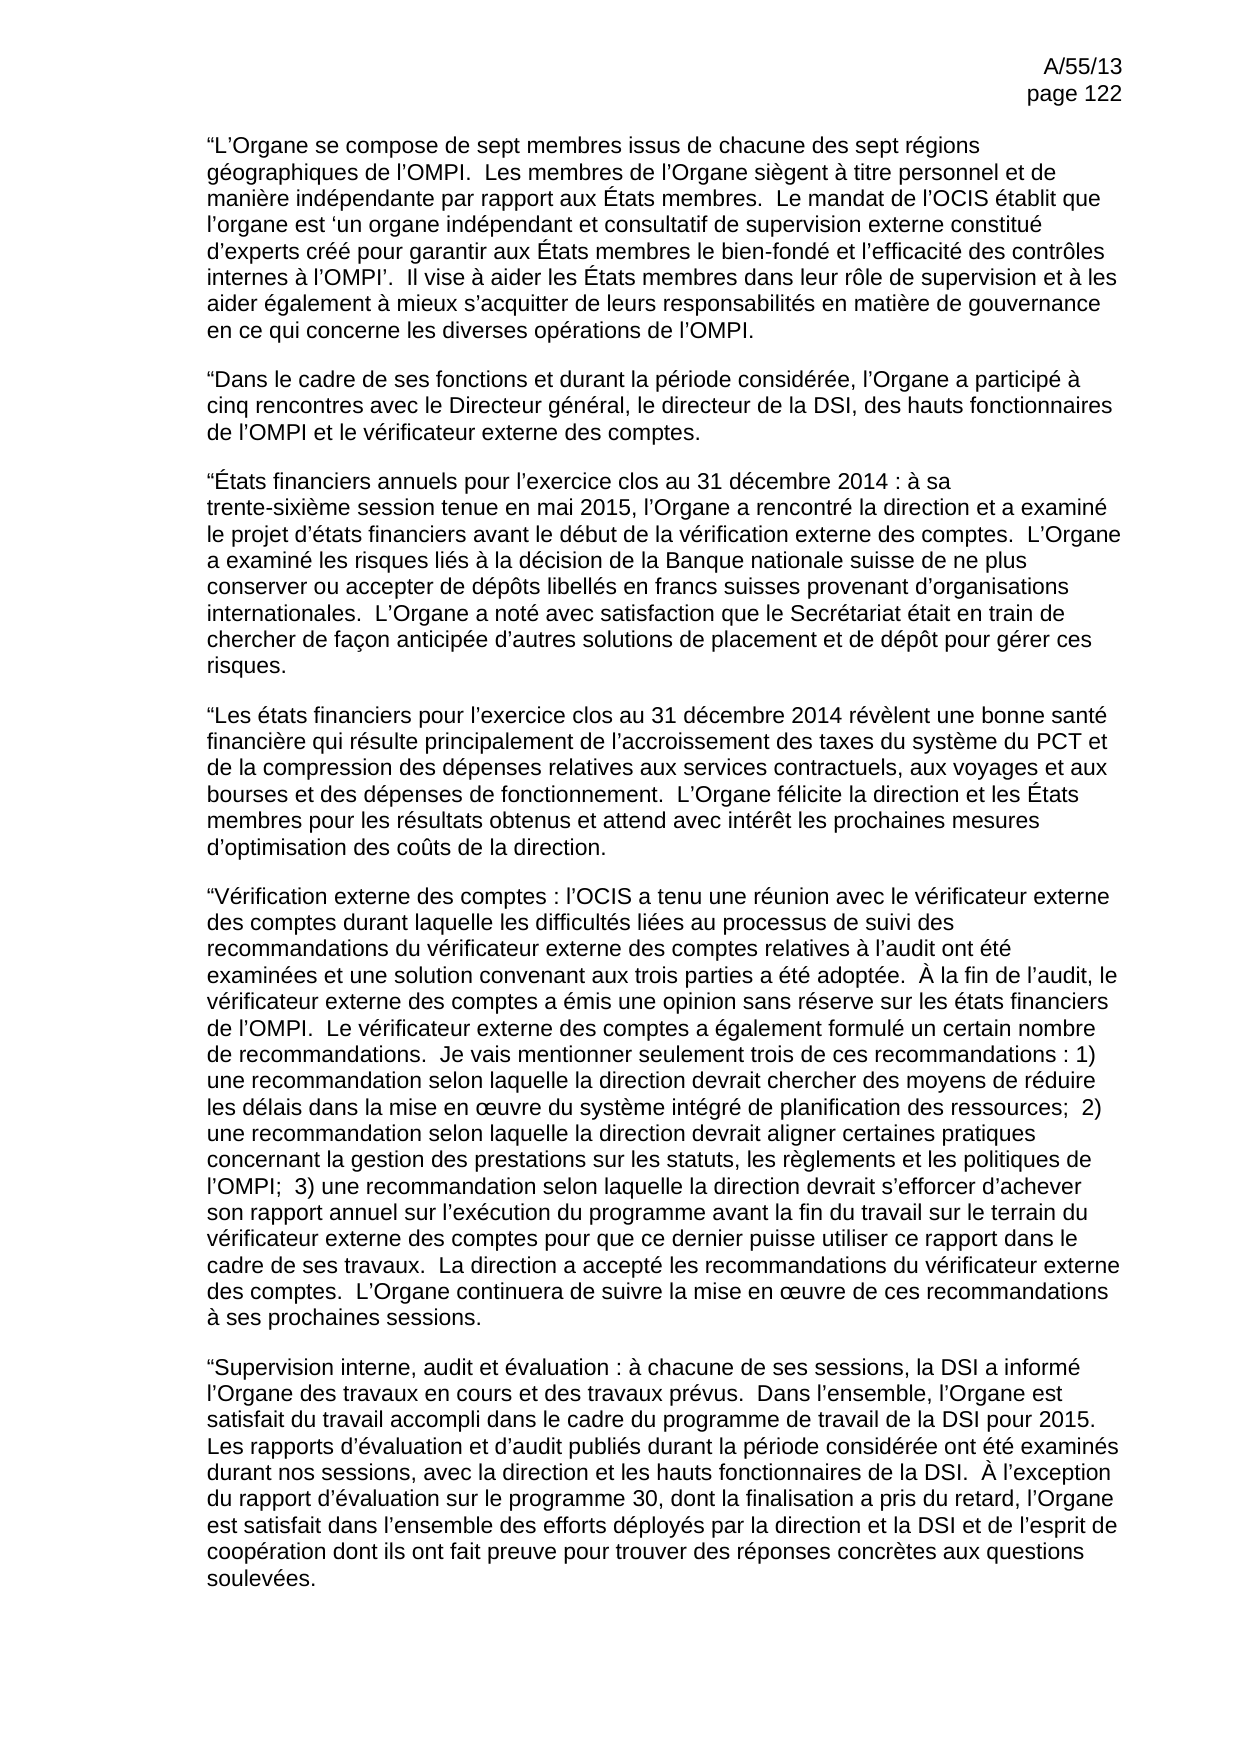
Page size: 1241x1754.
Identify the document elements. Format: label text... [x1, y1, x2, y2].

list “Dans le cadre de ses fonctions et durant la période considérée, l’Organe a participé à cinq rencontres avec le Directeur général, le directeur de la DSI, des hauts fonctionnaires de l’OMPI et le vérificateur externe des comptes. [207, 366, 1122, 445]
list “Vérification externe des comptes : l’OCIS a tenu une réunion avec le vérificateur externe des comptes durant laquelle les difficultés liées au processus de suivi des recommandations du vérificateur externe des comptes relatives à l’audit ont été examinées et une solution convenant aux trois parties a été adoptée. À la fin de l’audit, le vérificateur externe des comptes a émis une opinion sans réserve sur les états financiers de l’OMPI. Le vérificateur externe des comptes a également formulé un certain nombre de recommandations. Je vais mentionner seulement trois de ces recommandations : 1) une recommandation selon laquelle la direction devrait chercher des moyens de réduire les délais dans la mise en œuvre du système intégré de planification des ressources; 2) une recommandation selon laquelle la direction devrait aligner certaines pratiques concernant la gestion des prestations sur les statuts, les règlements et les politiques de l’OMPI; 3) une recommandation selon laquelle la direction devrait s’efforcer d’achever son rapport annuel sur l’exécution du programme avant la fin du travail sur le terrain du vérificateur externe des comptes pour que ce dernier puisse utiliser ce rapport dans le cadre de ses travaux. La direction a accepté les recommandations du vérificateur externe des comptes. L’Organe continuera de suivre la mise en œuvre de ces recommandations à ses prochaines sessions. [207, 883, 1122, 1331]
list “États financiers annuels pour l’exercice clos au 31 décembre 2014 : à sa trente-sixième session tenue en mai 2015, l’Organe a rencontré la direction et a examiné le projet d’états financiers avant le début de la vérification externe des comptes. L’Organe a examiné les risques liés à la décision de la Banque nationale suisse de ne plus conserver ou accepter de dépôts libellés en francs suisses provenant d’organisations internationales. L’Organe a noté avec satisfaction que le Secrétariat était en train de chercher de façon anticipée d’autres solutions de placement et de dépôt pour gérer ces risques. [207, 468, 1122, 679]
list “L’Organe se compose de sept membres issus de chacune des sept régions géographiques de l’OMPI. Les membres de l’Organe siègent à titre personnel et de manière indépendante par rapport aux États membres. Le mandat de l’OCIS établit que l’organe est ‘un organe indépendant et consultatif de supervision externe constitué d’experts créé pour garantir aux États membres le bien-fondé et l’efficacité des contrôles internes à l’OMPI’. Il vise à aider les États membres dans leur rôle de supervision et à les aider également à mieux s’acquitter de leurs responsabilités en matière de gouvernance en ce qui concerne les diverses opérations de l’OMPI.‏ [207, 132, 1122, 343]
list “Les états financiers pour l’exercice clos au 31 décembre 2014 révèlent une bonne santé financière qui résulte principalement de l’accroissement des taxes du système du PCT et de la compression des dépenses relatives aux services contractuels, aux voyages et aux bourses et des dépenses de fonctionnement. L’Organe félicite la direction et les États membres pour les résultats obtenus et attend avec intérêt les prochaines mesures d’optimisation des coûts de la direction. [207, 702, 1122, 860]
list “Supervision interne, audit et évaluation : à chacune de ses sessions, la DSI a informé l’Organe des travaux en cours et des travaux prévus. Dans l’ensemble, l’Organe est satisfait du travail accompli dans le cadre du programme de travail de la DSI pour 2015. Les rapports d’évaluation et d’audit publiés durant la période considérée ont été examinés durant nos sessions, avec la direction et les hauts fonctionnaires de la DSI. À l’exception du rapport d’évaluation sur le programme 30, dont la finalisation a pris du retard, l’Organe est satisfait dans l’ensemble des efforts déployés par la direction et la DSI et de l’esprit de coopération dont ils ont fait preuve pour trouver des réponses concrètes aux questions soulevées. [207, 1354, 1122, 1591]
